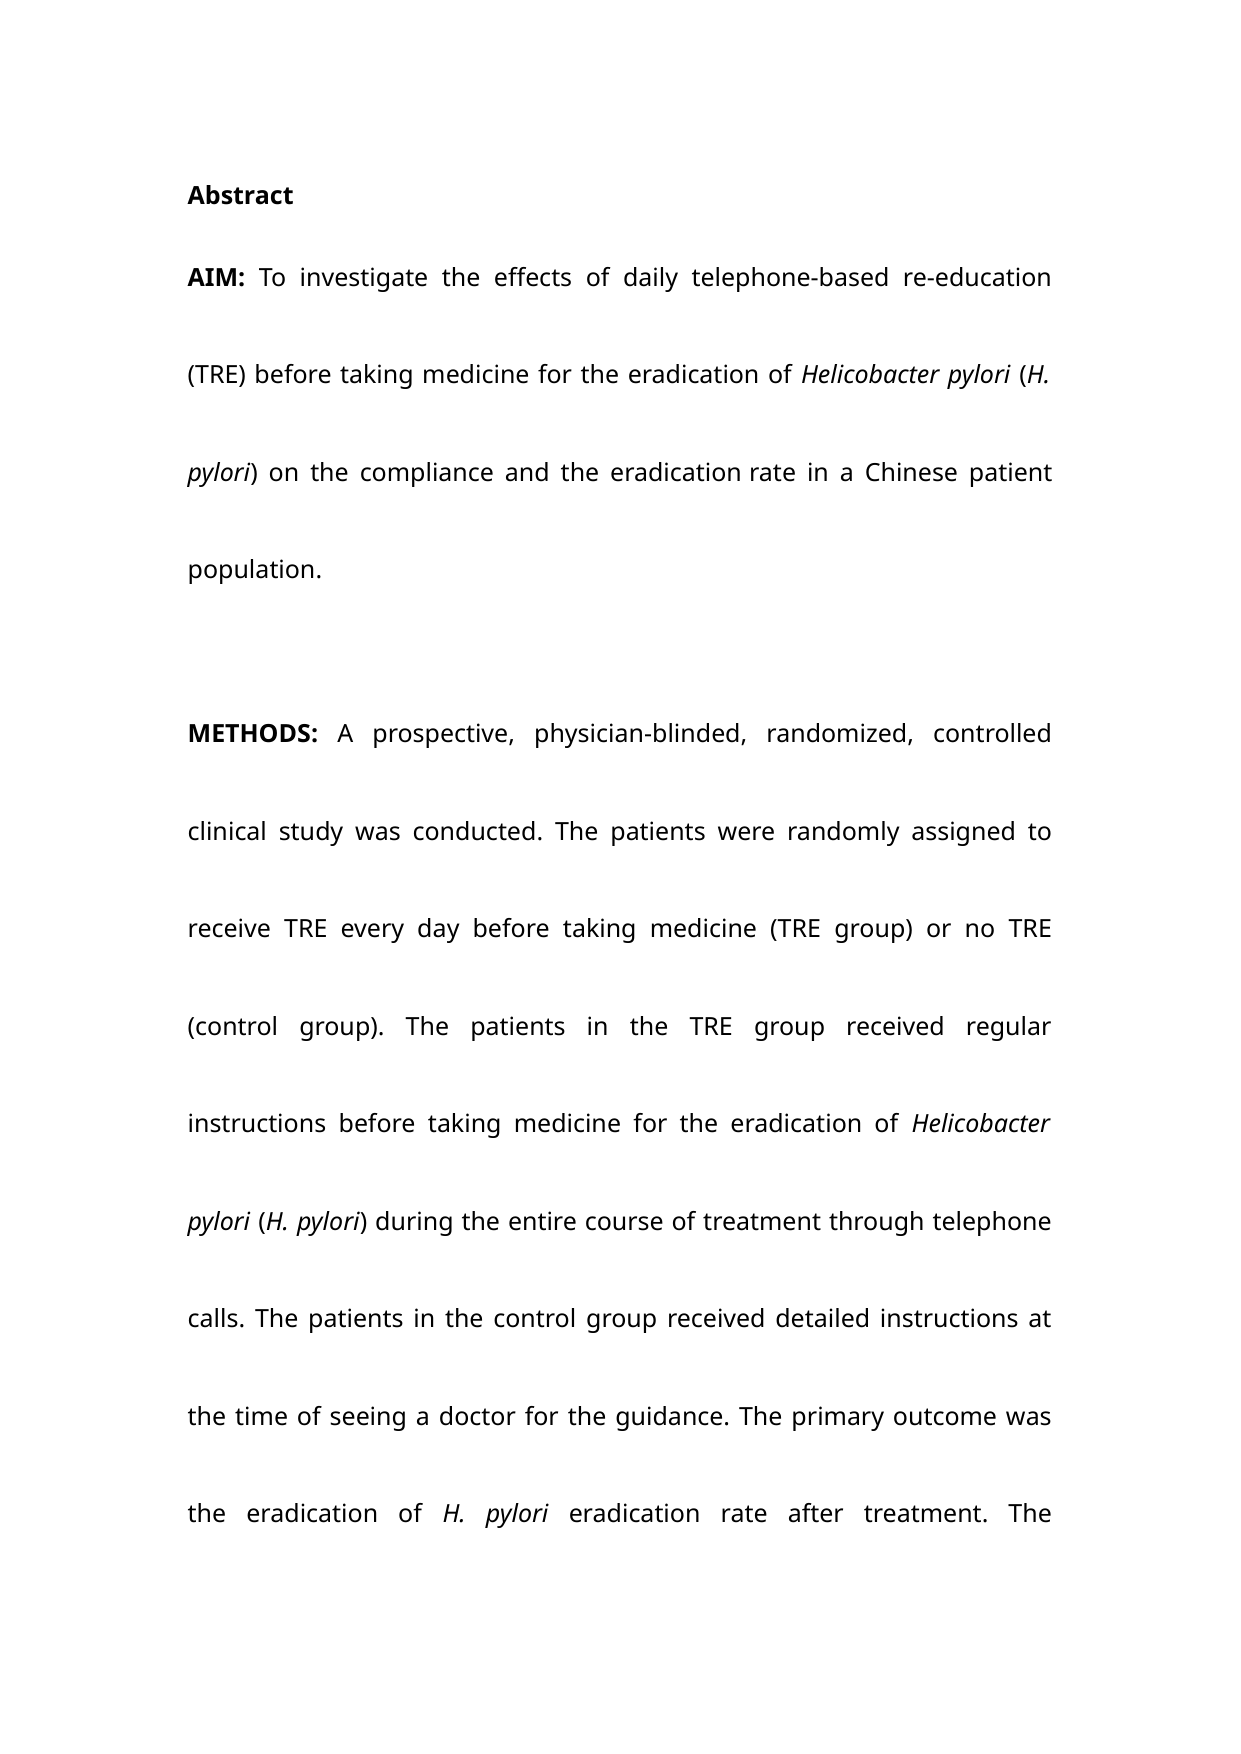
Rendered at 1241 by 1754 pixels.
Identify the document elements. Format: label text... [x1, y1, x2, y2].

text AIM: To investigate the effects of daily telephone-based re-education (TRE) before taking medicine for the eradication of Helicobacter pylori (H. pylori) on the compliance and the eradication rate in a Chinese patient population. [187, 244, 1053, 601]
text Abstract [187, 162, 1053, 227]
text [187, 700, 1053, 1545]
